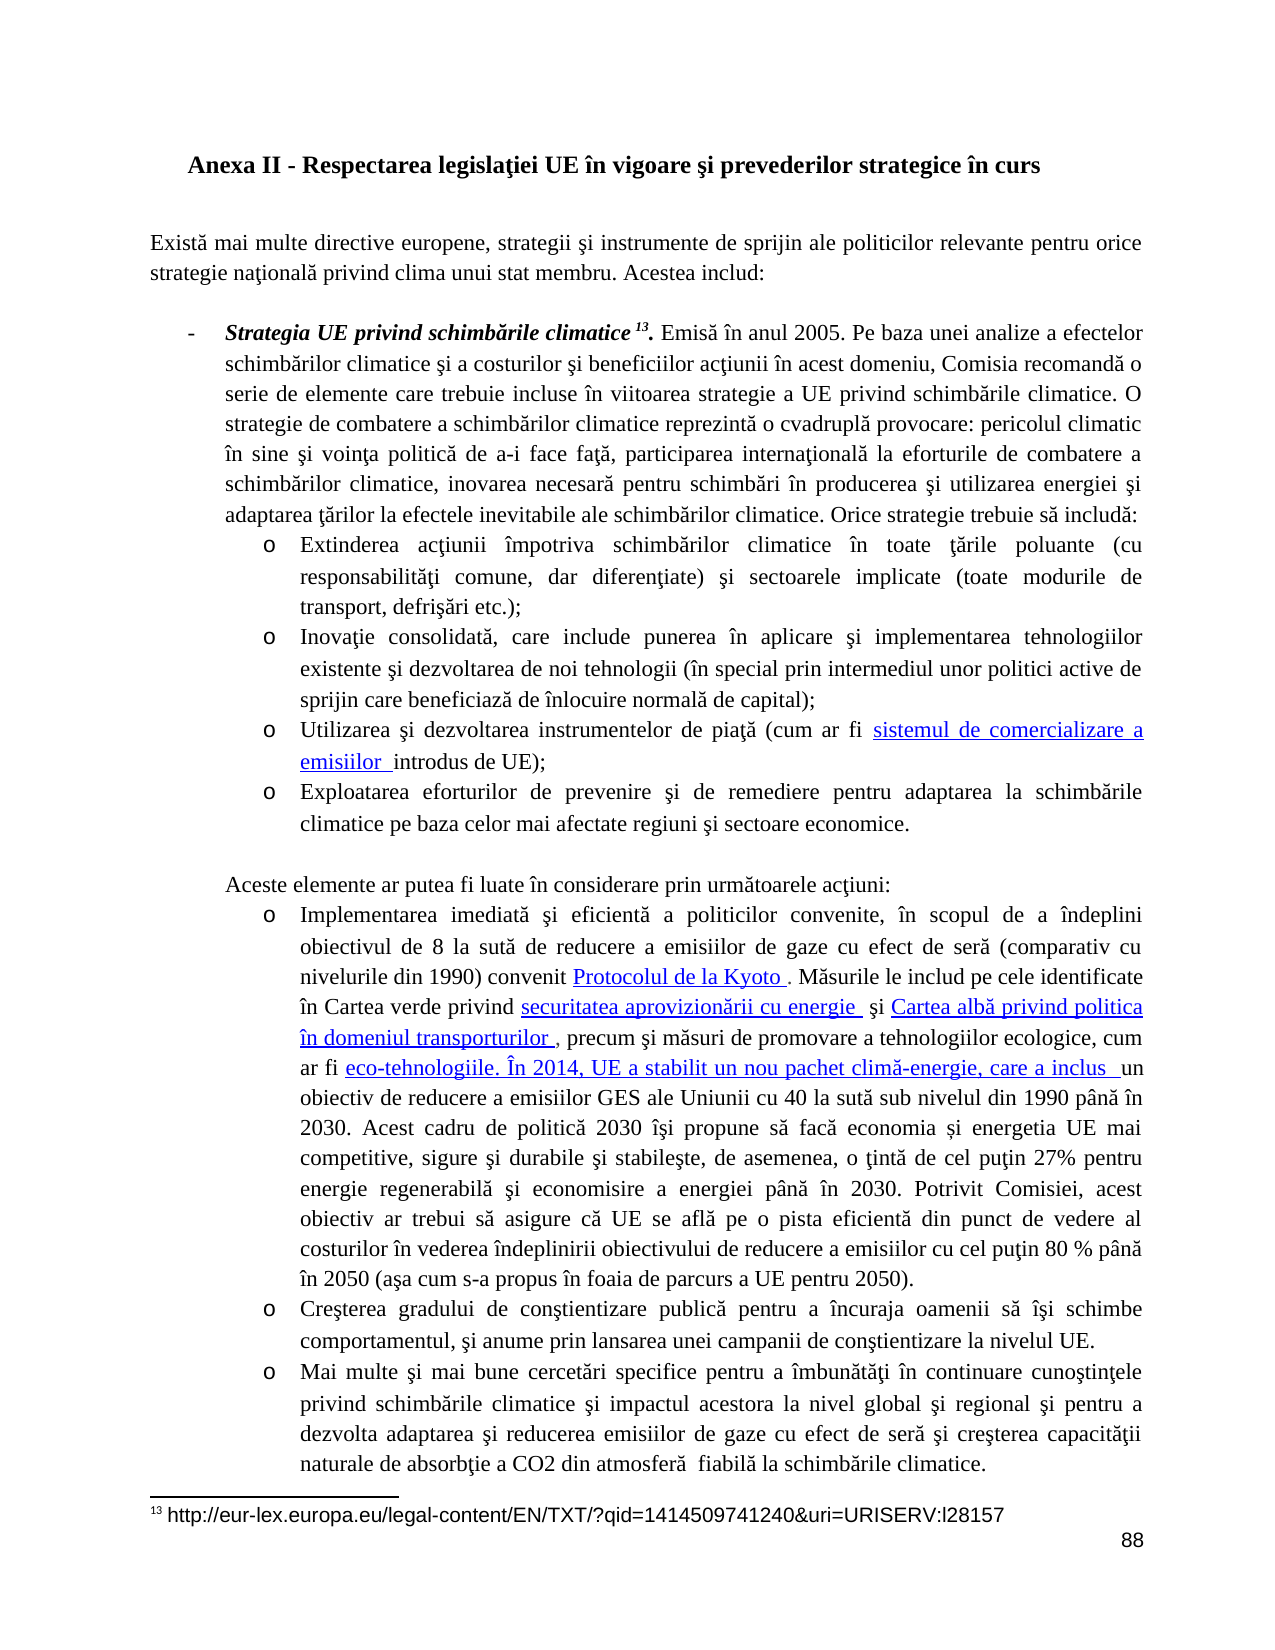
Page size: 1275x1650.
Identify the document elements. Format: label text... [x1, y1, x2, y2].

list Inovaţie consolidată, care include punerea în aplicare şi implementarea tehnologiilor existente şi dezvoltarea de noi tehnologii (în special prin intermediul unor politici active de sprijin care beneficiază de înlocuire normală de capital); [262, 623, 1144, 712]
text Aceste elemente ar putea fi luate în considerare prin următoarele acţiuni: [225, 871, 1144, 897]
list Utilizarea şi dezvoltarea instrumentelor de piaţă (cum ar fi sistemul de comercializare a emisiilor introdus de UE); [262, 716, 1144, 774]
list Strategia UE privind schimbările climatice . Emisă în anul 2005. Pe baza unei analize a efectelor schimbărilor climatice şi a costurilor şi beneficiilor acţiunii în acest domeniu, Comisia recomandă o serie de elemente care trebuie incluse în viitoarea strategie a UE privind schimbările climatice. O strategie de combatere a schimbărilor climatice reprezintă o cvadruplă provocare: pericolul climatic în sine şi voinţa politică de a-i face faţă, participarea internaţională la eforturile de combatere a schimbărilor climatice, inovarea necesară pentru schimbări în producerea şi utilizarea energiei şi adaptarea ţărilor la efectele inevitabile ale schimbărilor climatice. Orice strategie trebuie să includă: [187, 319, 1144, 527]
list Mai multe şi mai bune cercetări specifice pentru a îmbunătăţi în continuare cunoştinţele privind schimbările climatice şi impactul acestora la nivel global şi regional şi pentru a dezvolta adaptarea şi reducerea emisiilor de gaze cu efect de seră şi creşterea capacităţii naturale de absorbţie a CO2 din atmosferă fiabilă la schimbările climatice. [262, 1358, 1144, 1477]
list Extinderea acţiunii împotriva schimbărilor climatice în toate ţările poluante (cu responsabilităţi comune, dar diferenţiate) şi sectoarele implicate (toate modurile de transport, defrişări etc.); [262, 531, 1144, 619]
list Implementarea imediată şi eficientă a politicilor convenite, în scopul de a îndeplini obiectivul de 8 la sută de reducere a emisiilor de gaze cu efect de seră (comparativ cu nivelurile din 1990) convenit Protocolul de la Kyoto . Măsurile le includ pe cele identificate în Cartea verde privind securitatea aprovizionării cu energie şi Cartea albă privind politica în domeniul transporturilor , precum şi măsuri de promovare a tehnologiilor ecologice, cum ar fi eco-tehnologiile. În 2014, UE a stabilit un nou pachet climă-energie, care a inclus un obiectiv de reducere a emisiilor GES ale Uniunii cu 40 la sută sub nivelul din 1990 până în 2030. Acest cadru de politică 2030 îşi propune să facă economia și energetia UE mai competitive, sigure şi durabile şi stabileşte, de asemenea, o ţintă de cel puţin 27% pentru energie regenerabilă şi economisire a energiei până în 2030. Potrivit Comisiei, acest obiectiv ar trebui să asigure că UE se află pe o pista eficientă din punct de vedere al costurilor în vederea îndeplinirii obiectivului de reducere a emisiilor cu cel puţin 80 % până în 2050 (aşa cum s-a propus în foaia de parcurs a UE pentru 2050). [262, 901, 1144, 1292]
list Creşterea gradului de conştientizare publică pentru a încuraja oamenii să îşi schimbe comportamentul, şi anume prin lansarea unei campanii de conştientizare la nivelul UE. [262, 1295, 1144, 1354]
list Exploatarea eforturilor de prevenire şi de remediere pentru adaptarea la schimbările climatice pe baza celor mai afectate regiuni şi sectoare economice. [262, 778, 1144, 837]
text Există mai multe directive europene, strategii şi instrumente de sprijin ale politicilor relevante pentru orice strategie naţională privind clima unui stat membru. Acestea includ: [150, 255, 1144, 285]
subtitle Anexa II - Respectarea legislaţiei UE în vigoare şi prevederilor strategice în curs [187, 150, 1144, 179]
